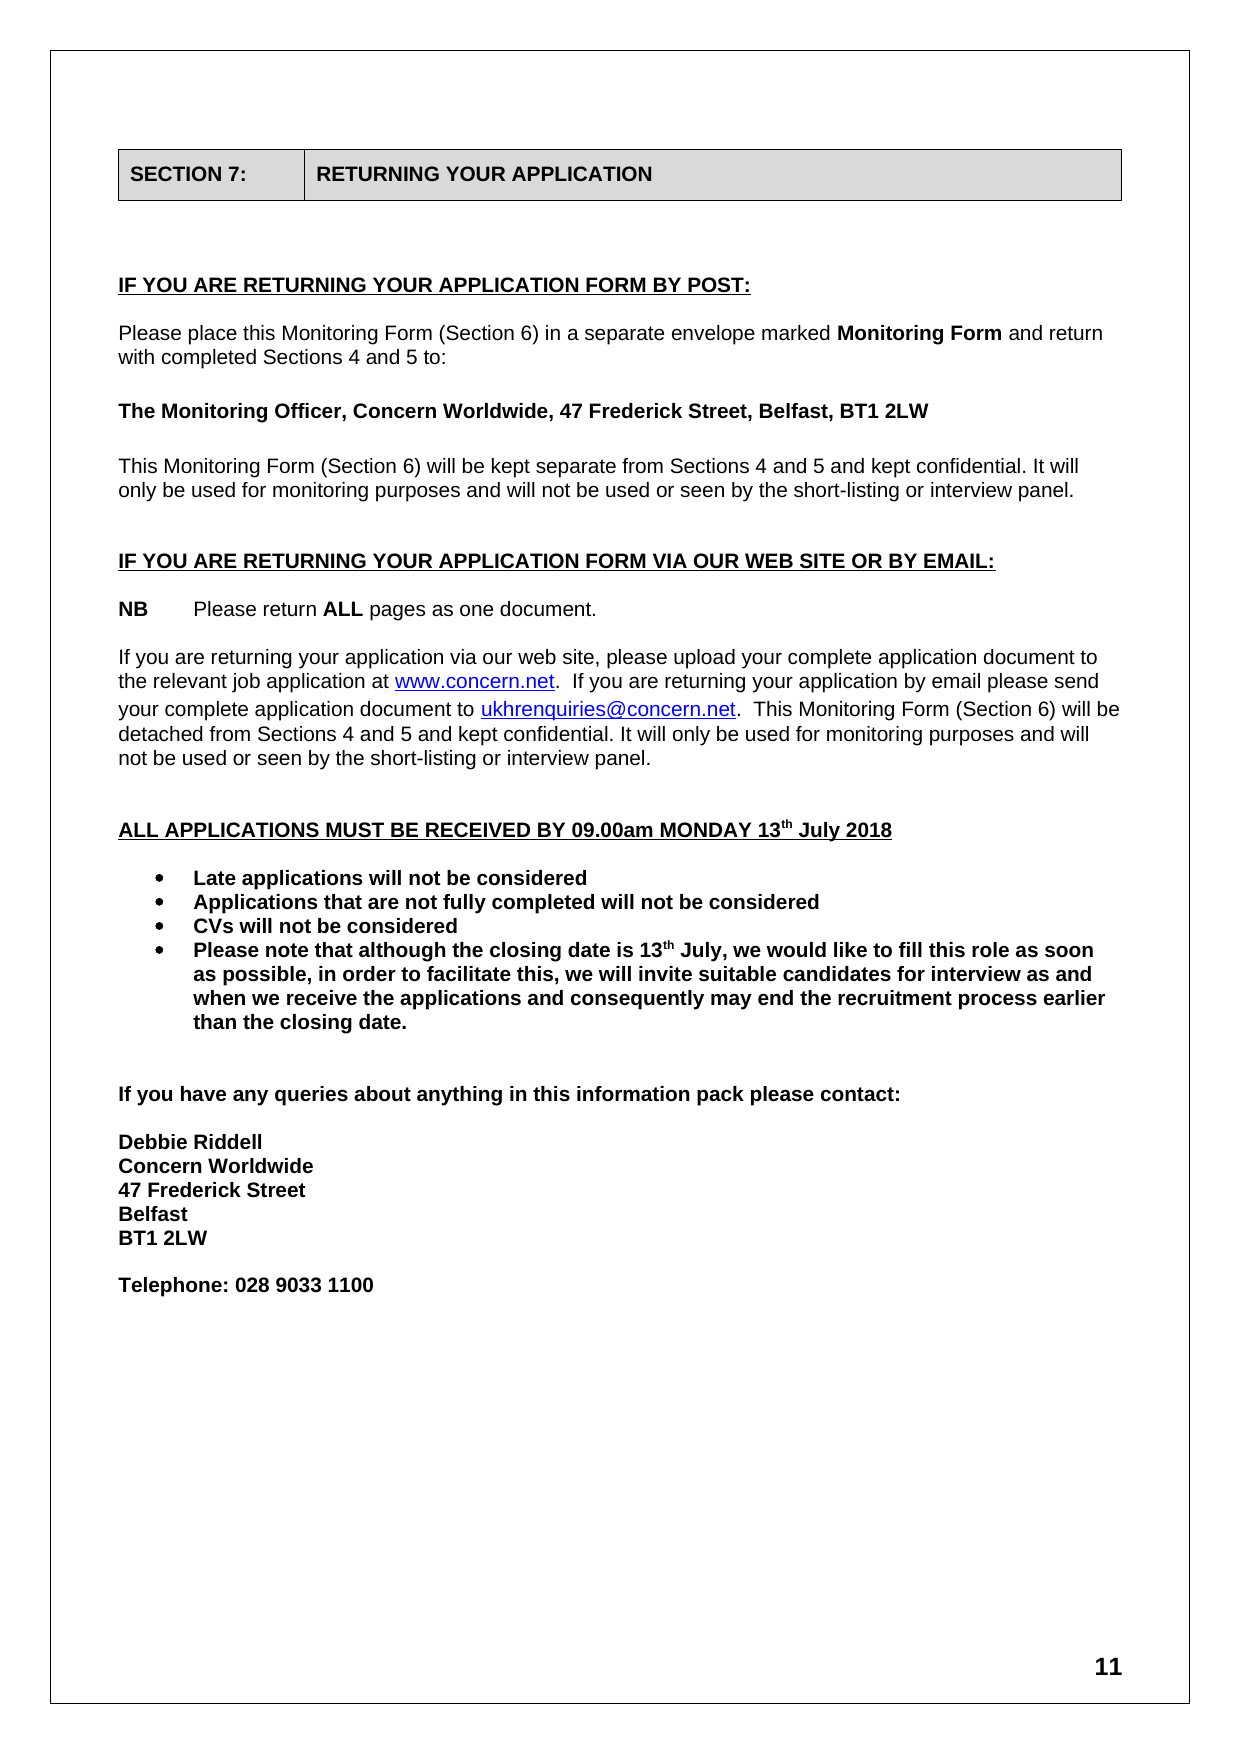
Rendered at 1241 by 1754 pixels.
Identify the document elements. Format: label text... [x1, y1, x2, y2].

table_header RETURNING YOUR APPLICATION [305, 150, 1121, 200]
list Late applications will not be considered [156, 866, 1122, 889]
list Please note that although the closing date is 13th July, we would like to fill this role as soon as possible, in order to facilitate this, we will invite suitable candidates for interview as and when we receive the applications and consequently may end the recruitment process earlier than the closing date. [156, 938, 1122, 1034]
list CVs will not be considered [156, 914, 1122, 938]
table_header SECTION 7: [119, 150, 304, 200]
text ALL APPLICATIONS MUST BE RECEIVED BY 09.00am MONDAY 13th July 2018 [118, 818, 1122, 842]
text If you have any queries about anything in this information pack please contact: [118, 1082, 1122, 1106]
text Belfast [118, 1201, 1122, 1225]
text NB Please return ALL pages as one document. [118, 597, 1122, 621]
text Debbie Riddell [118, 1129, 1122, 1153]
text Telephone: 028 9033 1100 [118, 1273, 1122, 1297]
text BT1 2LW [118, 1225, 1122, 1249]
text IF YOU ARE RETURNING YOUR APPLICATION FORM VIA OUR WEB SITE OR BY EMAIL: [118, 549, 1122, 573]
text The Monitoring Officer, Concern Worldwide, 47 Frederick Street, Belfast, BT1 2LW [118, 399, 1122, 423]
text IF YOU ARE RETURNING YOUR APPLICATION FORM BY POST: [118, 273, 1122, 297]
text 47 Frederick Street [118, 1177, 1122, 1201]
text This Monitoring Form (Section 6) will be kept separate from Sections 4 and 5 and kept confidential. It will only be used for monitoring purposes and will not be used or seen by the short-listing or interview panel. [118, 453, 1122, 501]
list Applications that are not fully completed will not be considered [156, 889, 1122, 914]
text Please place this Monitoring Form (Section 6) in a separate envelope marked Monitoring Form and return with completed Sections 4 and 5 to: [118, 321, 1122, 369]
text If you are returning your application via our web site, please upload your complete application document to the relevant job application at www.concern.net. If you are returning your application by email please send your complete application document to ukhrenquiries@concern.net. This Monitoring Form (Section 6) will be detached from Sections 4 and 5 and kept confidential. It will only be used for monitoring purposes and will not be used or seen by the short-listing or interview panel. [118, 645, 1122, 770]
text Concern Worldwide [118, 1153, 1122, 1177]
